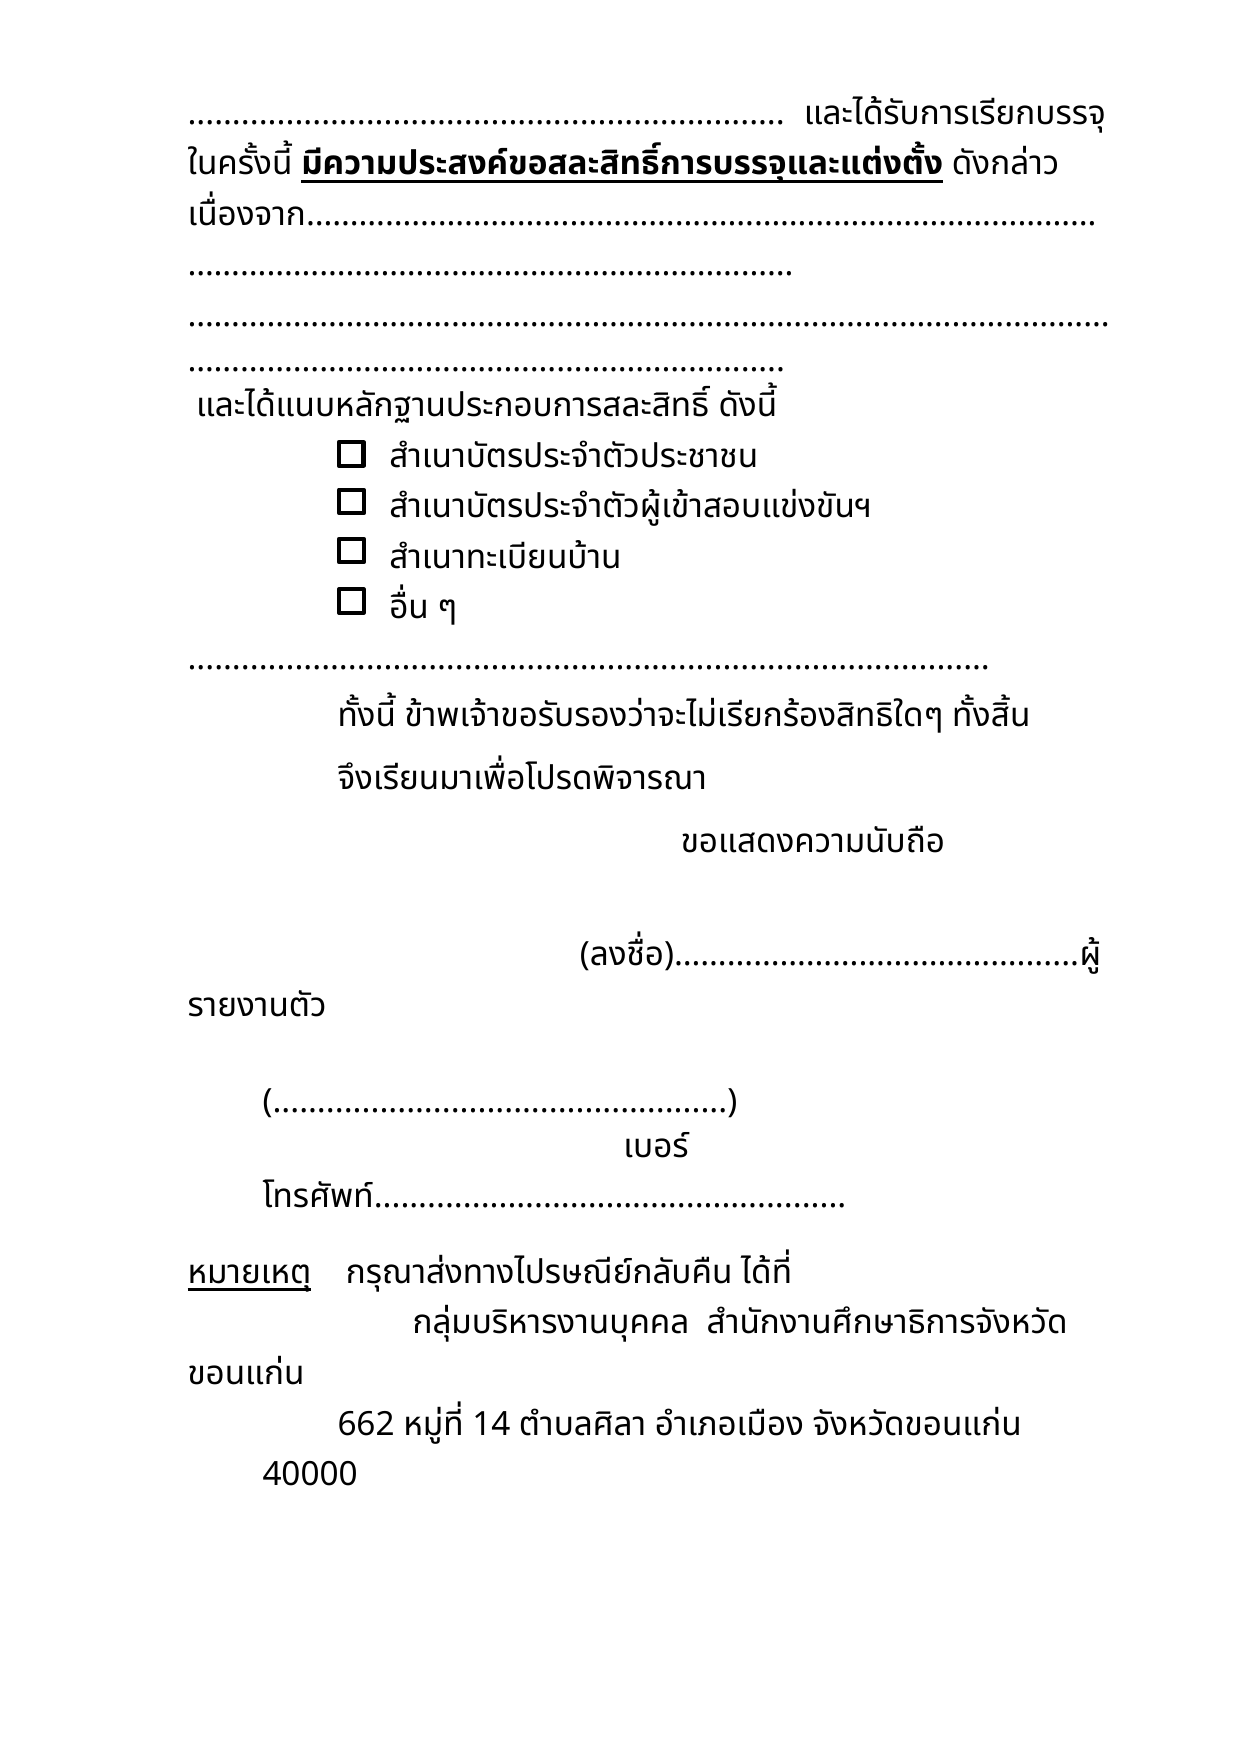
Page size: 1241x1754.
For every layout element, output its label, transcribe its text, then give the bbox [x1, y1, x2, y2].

text ขอแสดงความนับถือ [187, 817, 1107, 868]
text สำเนาบัตรประจำตัวประชาชน [187, 432, 1136, 482]
text ทั้งนี้ ข้าพเจ้าขอรับรองว่าจะไม่เรียกร้องสิทธิใดๆ ทั้งสิ้น [187, 691, 1136, 742]
text อื่น ๆ .......................................................................................... [187, 583, 1136, 679]
text กลุ่มบริหารงานบุคคล สำนักงานศึกษาธิการจังหวัดขอนแก่น [187, 1298, 1107, 1399]
text 662 หมู่ที่ 14 ตำบลศิลา อำเภอเมือง จังหวัดขอนแก่น 40000 [262, 1399, 1107, 1495]
text เบอร์โทรศัพท์..................................................... [262, 1122, 1107, 1223]
text หมายเหตุ กรุณาส่งทางไปรษณีย์กลับคืน ได้ที่ [187, 1248, 1107, 1298]
text ……………………………………………………………………………………………………………………………………………………….. [187, 291, 1117, 381]
text จึงเรียนมาเพื่อโปรดพิจารณา [187, 754, 1136, 805]
text และได้แนบหลักฐานประกอบการสละสิทธิ์ ดังนี้ [187, 381, 1136, 432]
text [187, 89, 1117, 291]
text (...................................................) [262, 1031, 1107, 1122]
text สำเนาทะเบียนบ้าน [187, 533, 1136, 583]
text (ลงชื่อ)………………………………….......ผู้รายงานตัว [187, 930, 1107, 1031]
text สำเนาบัตรประจำตัวผู้เข้าสอบแข่งขันฯ [187, 482, 1136, 533]
